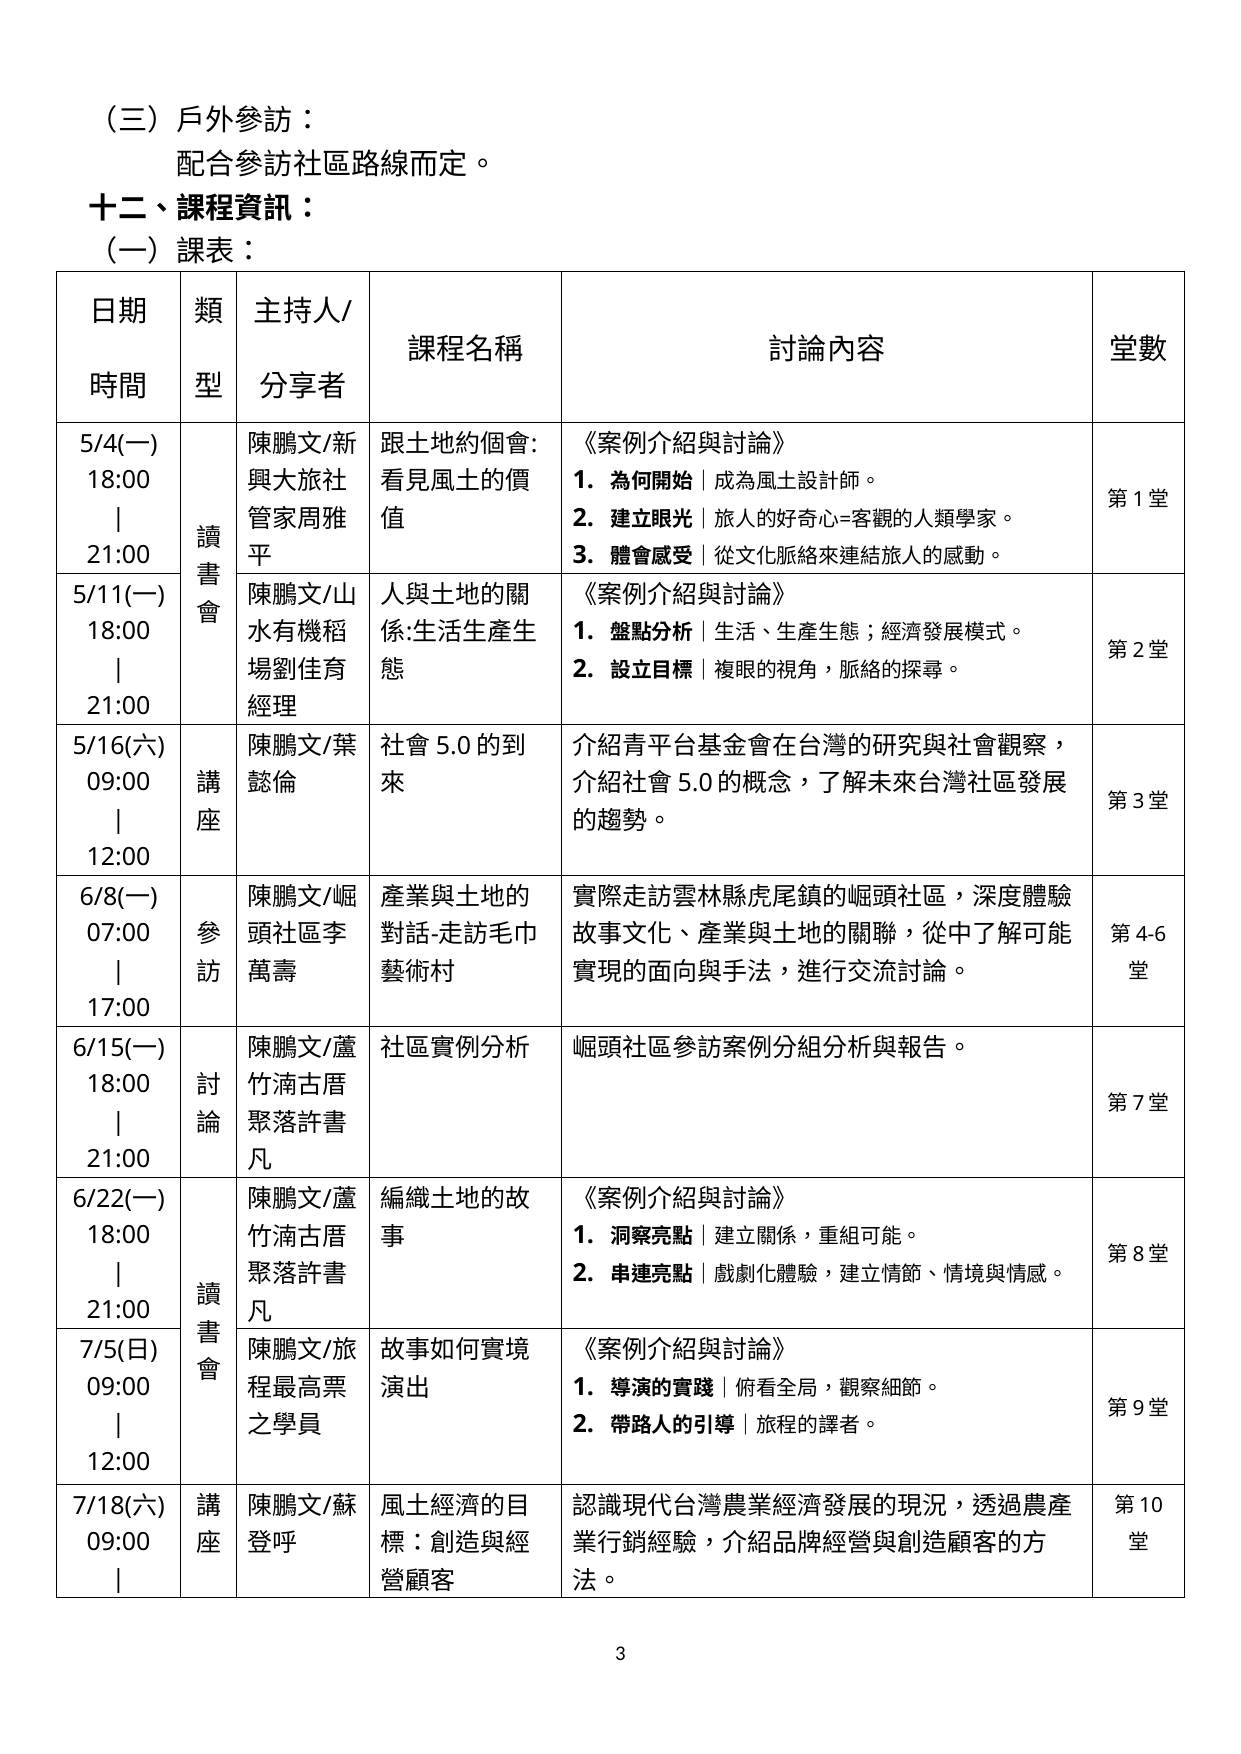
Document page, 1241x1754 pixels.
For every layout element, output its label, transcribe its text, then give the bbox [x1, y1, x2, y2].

table_cell 第7堂 [1093, 1027, 1184, 1177]
table_cell 《案例介紹與討論》 盤點分析｜生活、生產生態；經濟發展模式。 設立目標｜複眼的視角，脈絡的探尋。 [562, 574, 1092, 724]
table_cell 陳鵬文/崛頭社區李萬壽 [237, 876, 369, 1026]
table_cell 《案例介紹與討論》 導演的實踐｜俯看全局，觀察細節。 帶路人的引導｜旅程的譯者。 [562, 1329, 1092, 1483]
text （三）戶外參訪： [89, 96, 1152, 139]
table_cell 陳鵬文/葉懿倫 [237, 725, 369, 875]
table_cell 講座 [181, 1485, 236, 1597]
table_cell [562, 1485, 1092, 1597]
table_cell 《案例介紹與討論》 洞察亮點｜建立關係，重組可能。 串連亮點｜戲劇化體驗，建立情節、情境與情感。 [562, 1178, 1092, 1328]
table_cell 第9堂 [1093, 1329, 1184, 1483]
table_header 課程名稱 [370, 272, 561, 422]
table_cell 5/16(六) 09:00 | 12:00 [57, 725, 180, 875]
table_cell 陳鵬文/新興大旅社管家周雅平 [237, 423, 369, 573]
text 配合參訪社區路線而定。 [176, 139, 1152, 183]
table_cell 社會5.0的到來 [370, 725, 561, 875]
table_cell 7/5(日) 09:00 | 12:00 [57, 1329, 180, 1483]
table_cell 陳鵬文/旅程最高票之學員 [237, 1329, 369, 1483]
text 十二、課程資訊： [89, 183, 1152, 227]
text （一）課表： [89, 227, 1152, 271]
table_cell 6/15(一) 18:00 | 21:00 [57, 1027, 180, 1177]
table_cell 讀書會 [181, 1178, 236, 1483]
table_cell 參訪 [181, 876, 236, 1026]
table_cell 5/4(一) 18:00 | 21:00 [57, 423, 180, 573]
table_cell 風土經濟的目標：創造與經營顧客 [370, 1485, 561, 1597]
table_header 類型 [181, 272, 236, 422]
table_cell 第10堂 [1093, 1485, 1184, 1597]
table_cell 讀書會 [181, 423, 236, 724]
table_cell 第3堂 [1093, 725, 1184, 875]
table_cell 第8堂 [1093, 1178, 1184, 1328]
table_cell 第1堂 [1093, 423, 1184, 573]
table_header 堂數 [1093, 272, 1184, 422]
table_cell 陳鵬文/山水有機稻場劉佳育經理 [237, 574, 369, 724]
table_cell 社區實例分析 [370, 1027, 561, 1177]
table_cell 5/11(一) 18:00 | 21:00 [57, 574, 180, 724]
table_cell 實際走訪雲林縣虎尾鎮的崛頭社區，深度體驗故事文化、產業與土地的關聯，從中了解可能實現的面向與手法，進行交流討論。 [562, 876, 1092, 1026]
table_header 主持人/ 分享者 [237, 272, 369, 422]
table_cell 介紹青平台基金會在台灣的研究與社會觀察，介紹社會5.0的概念，了解未來台灣社區發展的趨勢。 [562, 725, 1092, 875]
table_cell 陳鵬文/蘇登呼 [237, 1485, 369, 1597]
table_cell 第4-6堂 [1093, 876, 1184, 1026]
table_cell 《案例介紹與討論》 為何開始｜成為風土設計師。 建立眼光｜旅人的好奇心=客觀的人類學家。 體會感受｜從文化脈絡來連結旅人的感動。 [562, 423, 1092, 573]
table_cell 編織土地的故事 [370, 1178, 561, 1328]
table_cell 陳鵬文/蘆竹湳古厝聚落許書凡 [237, 1027, 369, 1177]
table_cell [57, 1485, 180, 1597]
table_header 日期 時間 [57, 272, 180, 422]
table_cell 第2堂 [1093, 574, 1184, 724]
table_cell 產業與土地的對話-走訪毛巾藝術村 [370, 876, 561, 1026]
table_cell 跟土地約個會:看見風土的價值 [370, 423, 561, 573]
table_cell 陳鵬文/蘆竹湳古厝聚落許書凡 [237, 1178, 369, 1328]
table_cell 講座 [181, 725, 236, 875]
table_cell 6/8(一) 07:00 | 17:00 [57, 876, 180, 1026]
table_cell 故事如何實境演出 [370, 1329, 561, 1483]
table_header 討論內容 [562, 272, 1092, 422]
table_cell 討論 [181, 1027, 236, 1177]
table_cell 崛頭社區參訪案例分組分析與報告。 [562, 1027, 1092, 1177]
table_cell 人與土地的關係:生活生產生態 [370, 574, 561, 724]
table_cell 6/22(一) 18:00 | 21:00 [57, 1178, 180, 1328]
